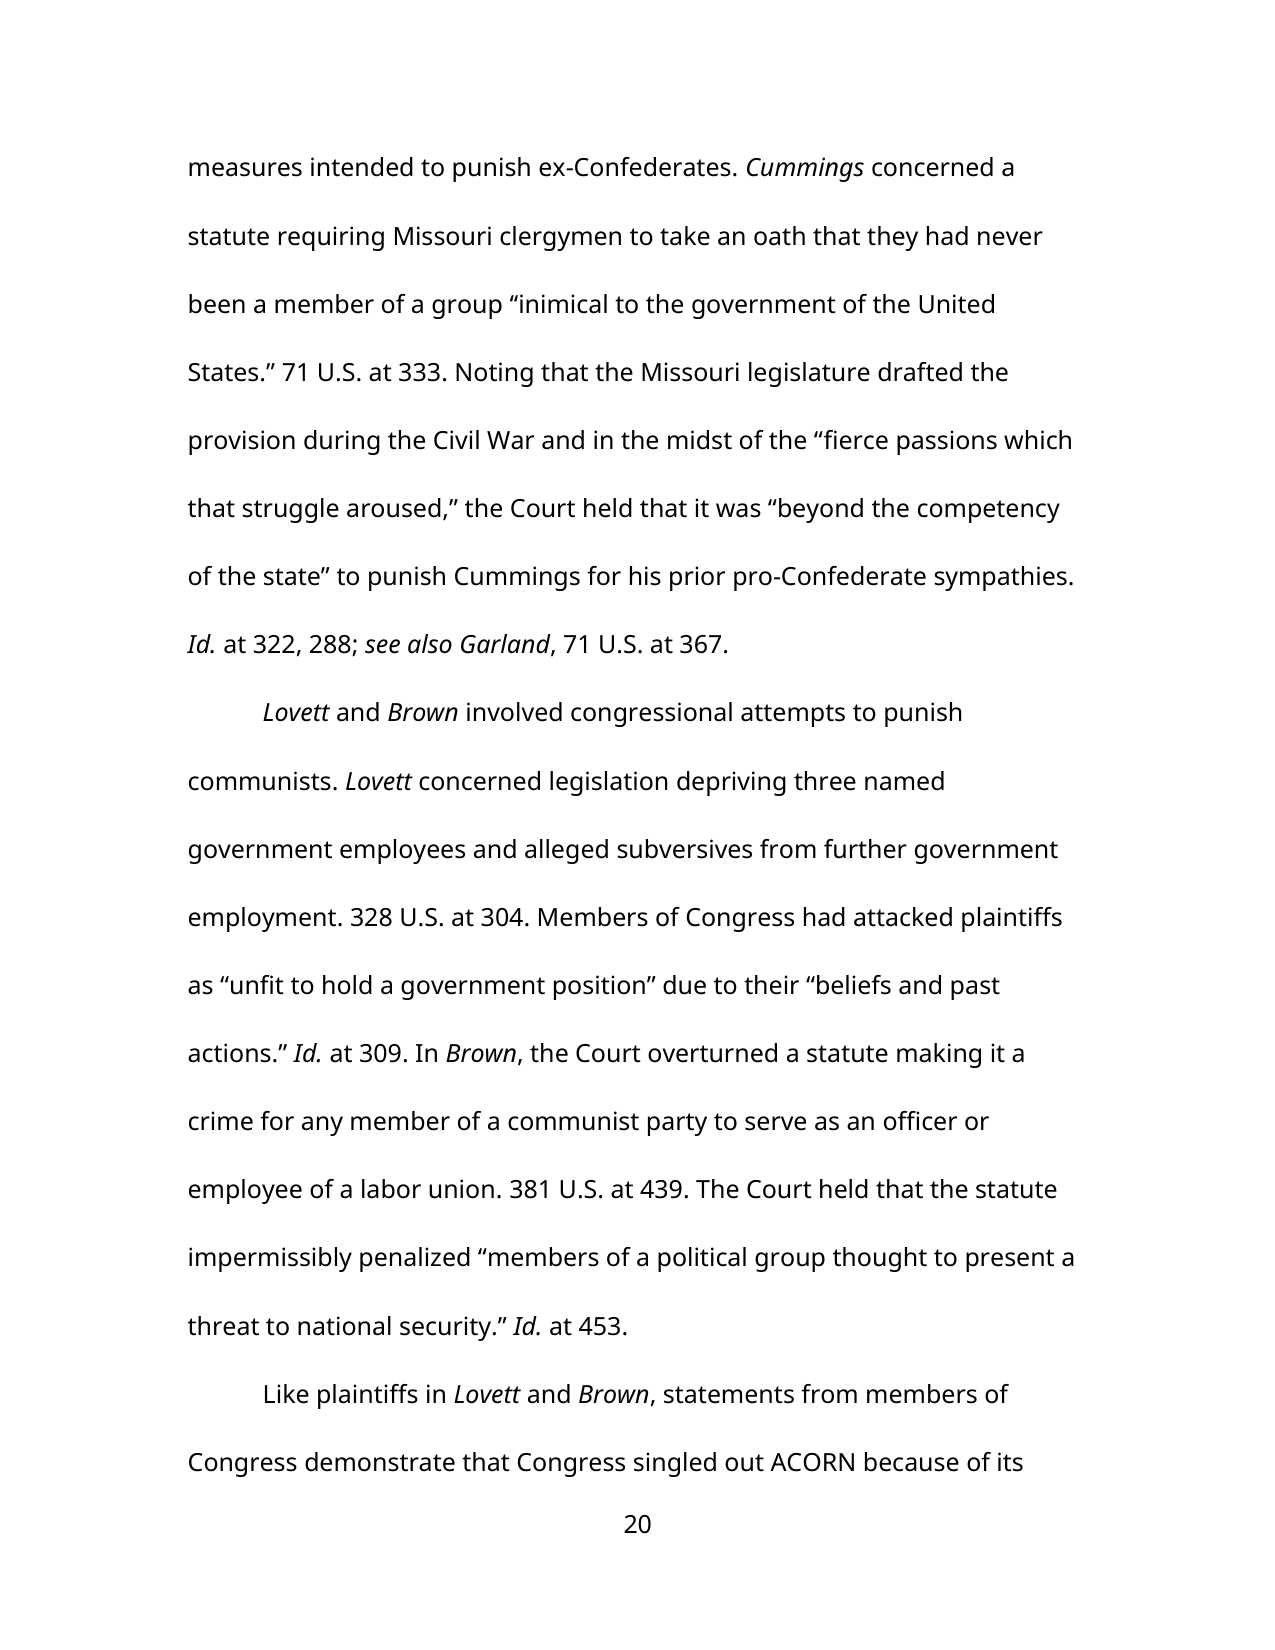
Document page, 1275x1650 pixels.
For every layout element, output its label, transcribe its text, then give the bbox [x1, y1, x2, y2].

text Lovett and Brown involved congressional attempts to punish communists. Lovett concerned legislation depriving three named government employees and alleged subversives from further government employment. 328 U.S. at 304. Members of Congress had attacked plaintiffs as “unfit to hold a government position” due to their “beliefs and past actions.” Id. at 309. In Brown, the Court overturned a statute making it a crime for any member of a communist party to serve as an officer or employee of a labor union. 381 U.S. at 439. The Court held that the statute impermissibly penalized “members of a political group thought to present a threat to national security.” Id. at 453. [187, 695, 1087, 1342]
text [187, 1376, 1087, 1478]
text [187, 150, 1087, 661]
